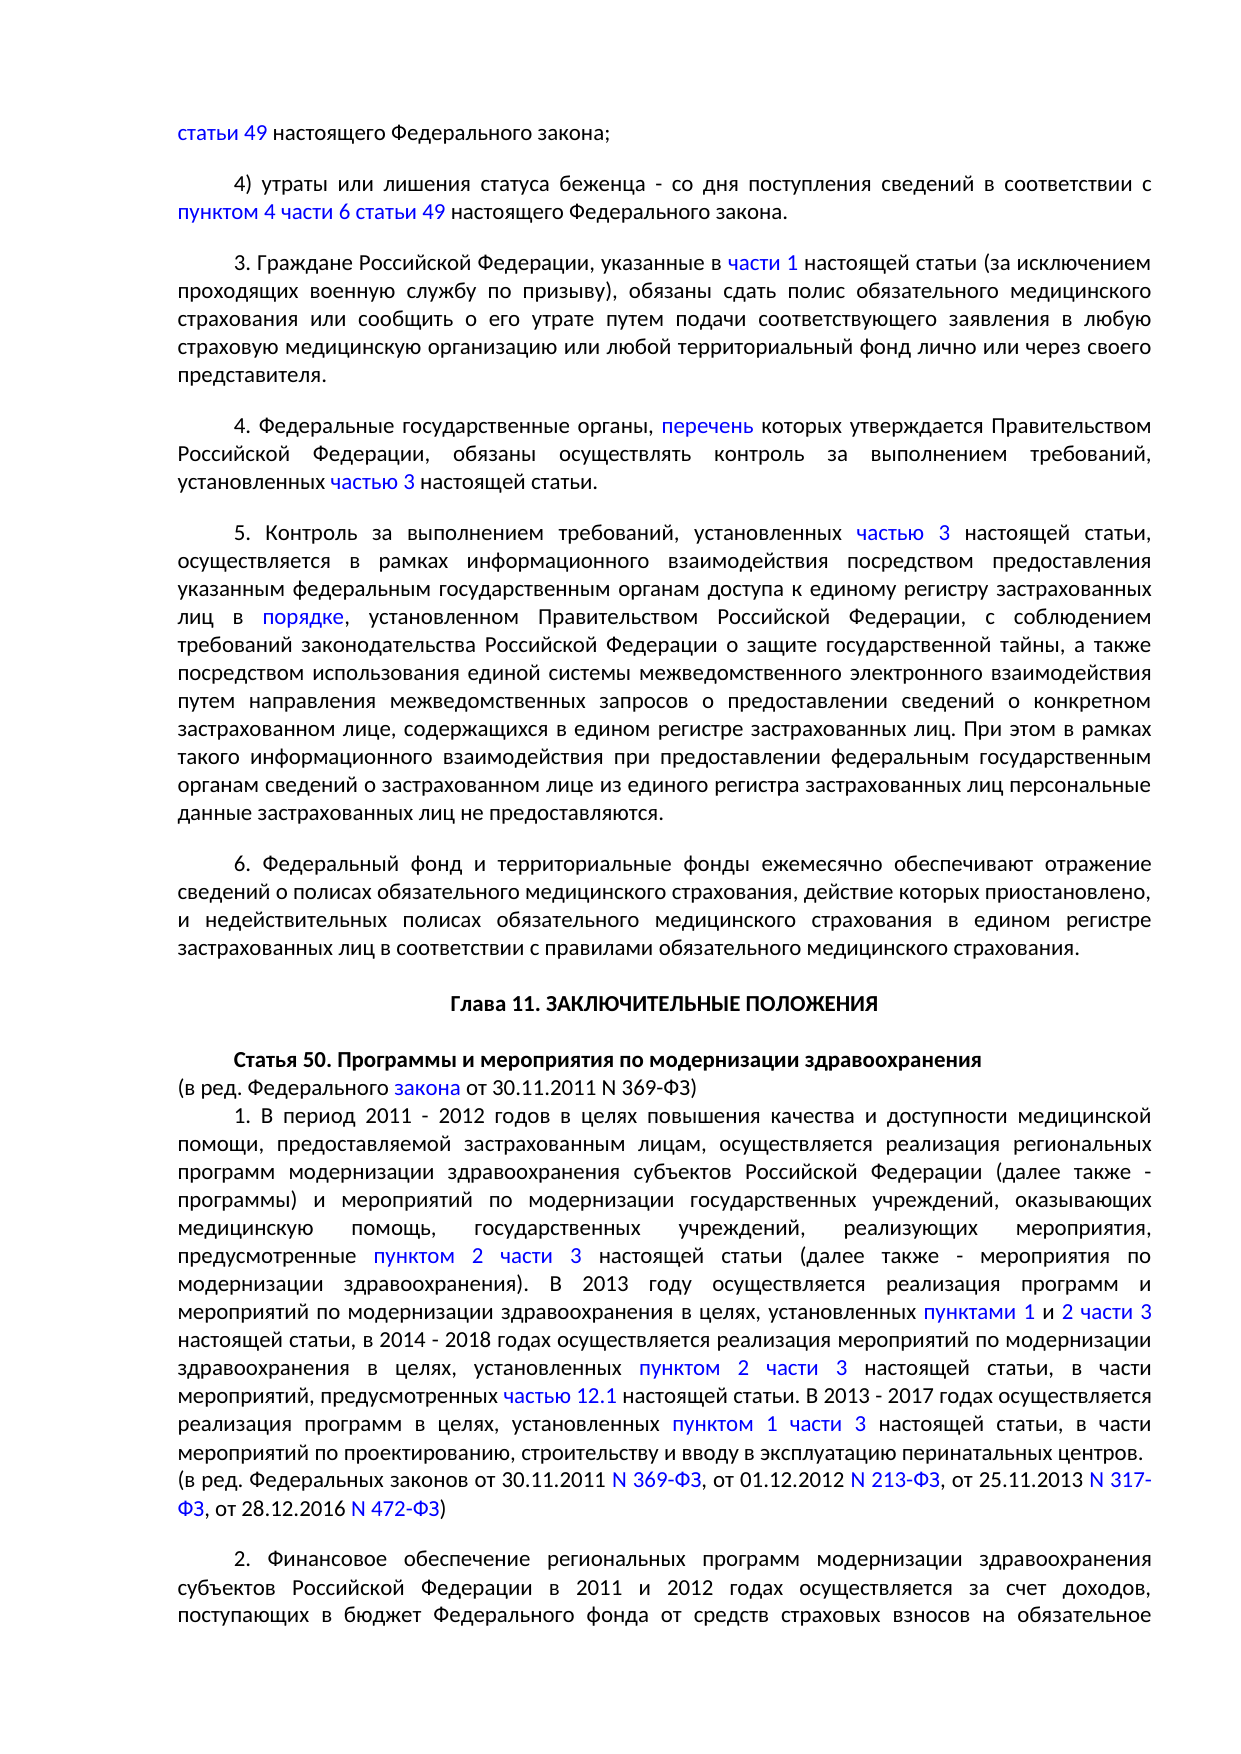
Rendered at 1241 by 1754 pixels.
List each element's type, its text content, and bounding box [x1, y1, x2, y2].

title Глава 11. ЗАКЛЮЧИТЕЛЬНЫЕ ПОЛОЖЕНИЯ [177, 989, 1152, 1017]
text 1. В период 2011 - 2012 годов в целях повышения качества и доступности медицинской помощи, предоставляемой застрахованным лицам, осуществляется реализация региональных программ модернизации здравоохранения субъектов Российской Федерации (далее также - программы) и мероприятий по модернизации государственных учреждений, оказывающих медицинскую помощь, государственных учреждений, реализующих мероприятия, предусмотренные пунктом 2 части 3 настоящей статьи (далее также - мероприятия по модернизации здравоохранения). В 2013 году осуществляется реализация программ и мероприятий по модернизации здравоохранения в целях, установленных пунктами 1 и 2 части 3 настоящей статьи, в 2014 - 2018 годах осуществляется реализация мероприятий по модернизации здравоохранения в целях, установленных пунктом 2 части 3 настоящей статьи, в части мероприятий, предусмотренных частью 12.1 настоящей статьи. В 2013 - 2017 годах осуществляется реализация программ в целях, установленных пунктом 1 части 3 настоящей статьи, в части мероприятий по проектированию, строительству и вводу в эксплуатацию перинатальных центров. [177, 1101, 1152, 1466]
text (в ред. Федерального закона от 30.11.2011 N 369-ФЗ) [177, 1073, 1152, 1101]
text 4) утраты или лишения статуса беженца - со дня поступления сведений в соответствии с пунктом 4 части 6 статьи 49 настоящего Федерального закона. [177, 169, 1152, 225]
text 6. Федеральный фонд и территориальные фонды ежемесячно обеспечивают отражение сведений о полисах обязательного медицинского страхования, действие которых приостановлено, и недействительных полисах обязательного медицинского страхования в едином регистре застрахованных лиц в соответствии с правилами обязательного медицинского страхования. [177, 849, 1152, 961]
text 4. Федеральные государственные органы, перечень которых утверждается Правительством Российской Федерации, обязаны осуществлять контроль за выполнением требований, установленных частью 3 настоящей статьи. [177, 411, 1152, 495]
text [177, 1544, 1152, 1629]
text (в ред. Федеральных законов от 30.11.2011 N 369-ФЗ, от 01.12.2012 N 213-ФЗ, от 25.11.2013 N 317-ФЗ, от 28.12.2016 N 472-ФЗ) [177, 1466, 1152, 1522]
title Статья 50. Программы и мероприятия по модернизации здравоохранения [177, 1045, 1152, 1073]
text 3. Граждане Российской Федерации, указанные в части 1 настоящей статьи (за исключением проходящих военную службу по призыву), обязаны сдать полис обязательного медицинского страхования или сообщить о его утрате путем подачи соответствующего заявления в любую страховую медицинскую организацию или любой территориальный фонд лично или через своего представителя. [177, 248, 1152, 388]
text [177, 118, 1152, 146]
text 5. Контроль за выполнением требований, установленных частью 3 настоящей статьи, осуществляется в рамках информационного взаимодействия посредством предоставления указанным федеральным государственным органам доступа к единому регистру застрахованных лиц в порядке, установленном Правительством Российской Федерации, с соблюдением требований законодательства Российской Федерации о защите государственной тайны, а также посредством использования единой системы межведомственного электронного взаимодействия путем направления межведомственных запросов о предоставлении сведений о конкретном застрахованном лице, содержащихся в едином регистре застрахованных лиц. При этом в рамках такого информационного взаимодействия при предоставлении федеральным государственным органам сведений о застрахованном лице из единого регистра застрахованных лиц персональные данные застрахованных лиц не предоставляются. [177, 518, 1152, 826]
